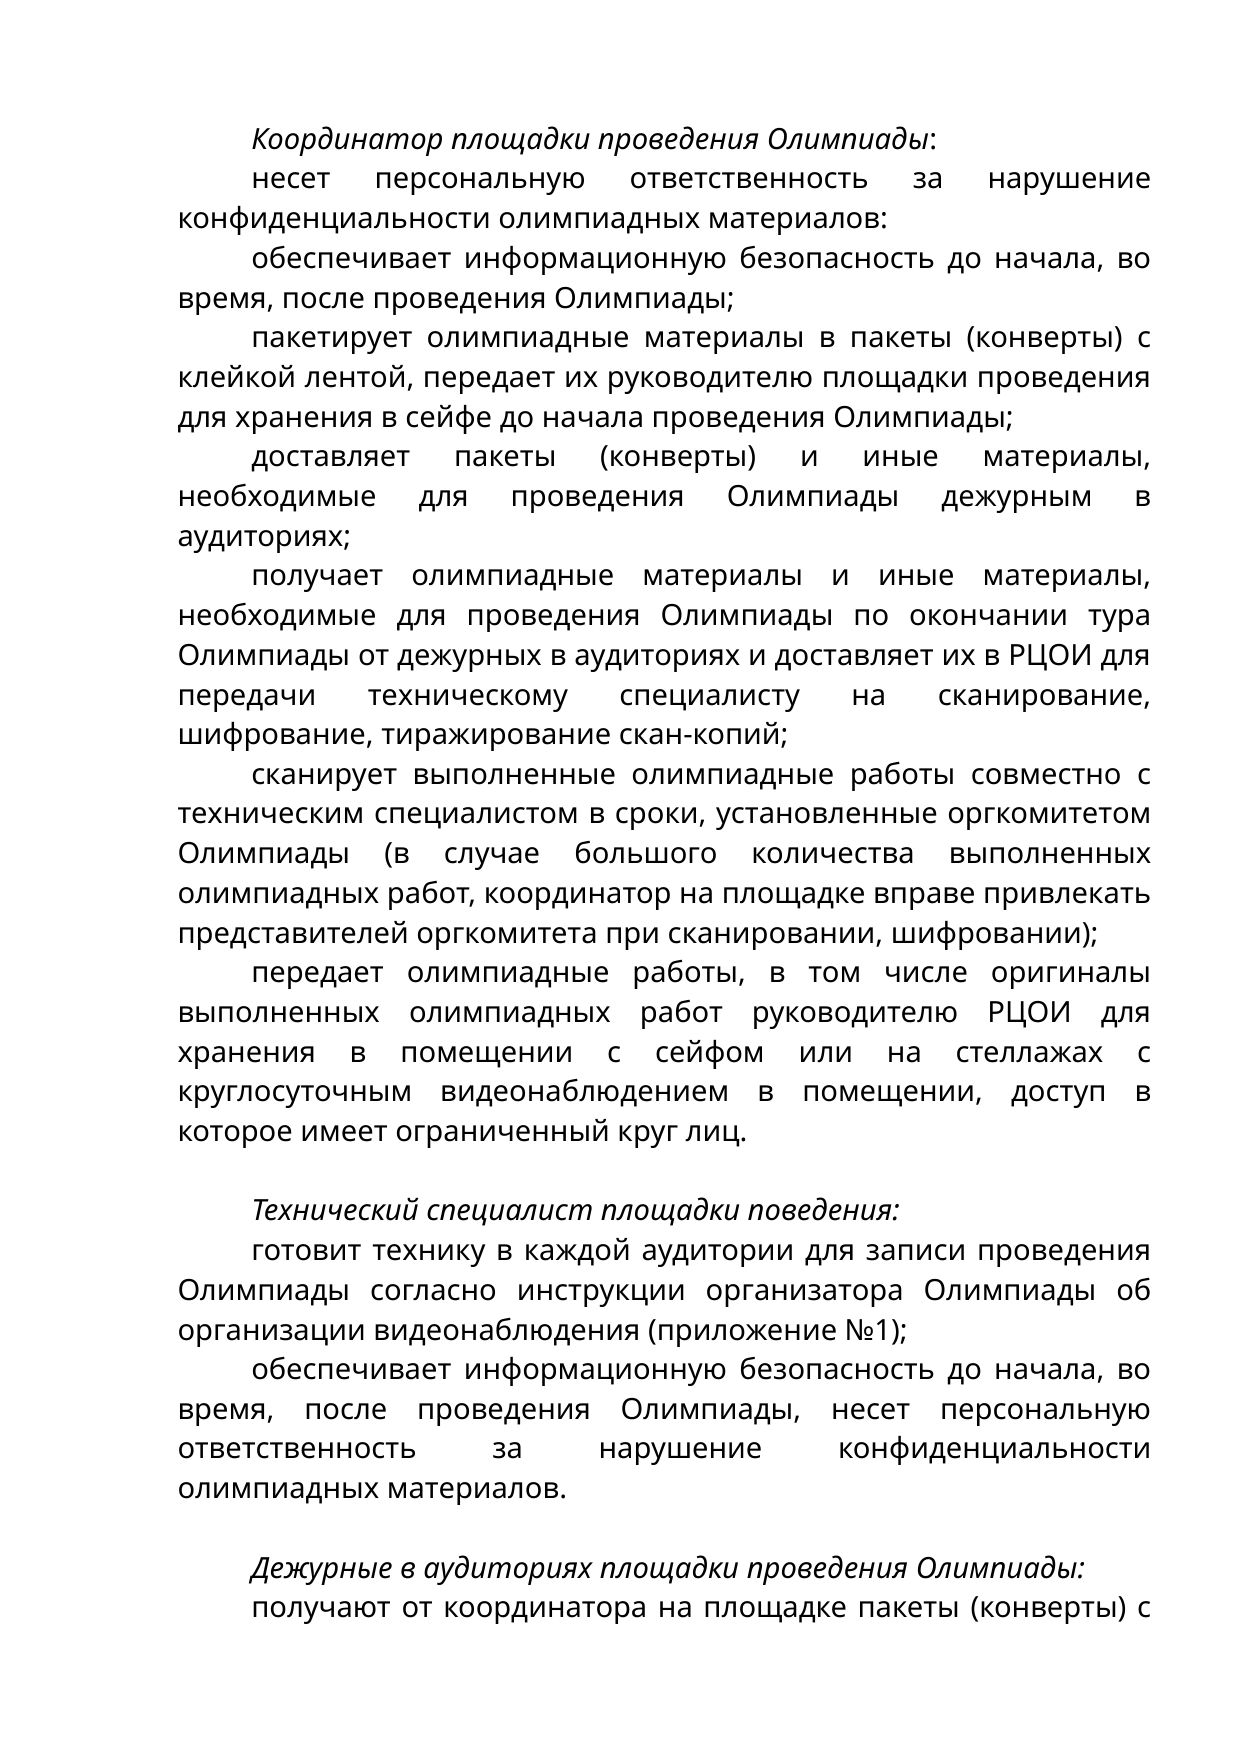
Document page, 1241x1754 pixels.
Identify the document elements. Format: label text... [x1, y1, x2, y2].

text получает олимпиадные материалы и иные материалы, необходимые для проведения Олимпиады по окончании тура Олимпиады от дежурных в аудиториях и доставляет их в РЦОИ для передачи техническому специалисту на сканирование, шифрование, тиражирование скан-копий; [177, 555, 1152, 753]
text Координатор площадки проведения Олимпиады: [177, 118, 1152, 158]
text пакетирует олимпиадные материалы в пакеты (конверты) с клейкой лентой, передает их руководителю площадки проведения для хранения в сейфе до начала проведения Олимпиады; [177, 317, 1152, 436]
text сканирует выполненные олимпиадные работы совместно с техническим специалистом в сроки, установленные оргкомитетом Олимпиады (в случае большого количества выполненных олимпиадных работ, координатор на площадке вправе привлекать представителей оргкомитета при сканировании, шифровании); [177, 753, 1152, 952]
text готовит технику в каждой аудитории для записи проведения Олимпиады согласно инструкции организатора Олимпиады об организации видеонаблюдения (приложение №1); [177, 1229, 1152, 1348]
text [177, 1587, 1152, 1626]
text передает олимпиадные работы, в том числе оригиналы выполненных олимпиадных работ руководителю РЦОИ для хранения в помещении с сейфом или на стеллажах с круглосуточным видеонаблюдением в помещении, доступ в которое имеет ограниченный круг лиц. [177, 952, 1152, 1150]
text обеспечивает информационную безопасность до начала, во время, после проведения Олимпиады; [177, 237, 1152, 317]
text обеспечивает информационную безопасность до начала, во время, после проведения Олимпиады, несет персональную ответственность за нарушение конфиденциальности олимпиадных материалов. [177, 1348, 1152, 1507]
text доставляет пакеты (конверты) и иные материалы, необходимые для проведения Олимпиады дежурным в аудиториях; [177, 436, 1152, 555]
text несет персональную ответственность за нарушение конфиденциальности олимпиадных материалов: [177, 158, 1152, 237]
text Технический специалист площадки поведения: [177, 1190, 1152, 1229]
text Дежурные в аудиториях площадки проведения Олимпиады: [177, 1547, 1152, 1587]
